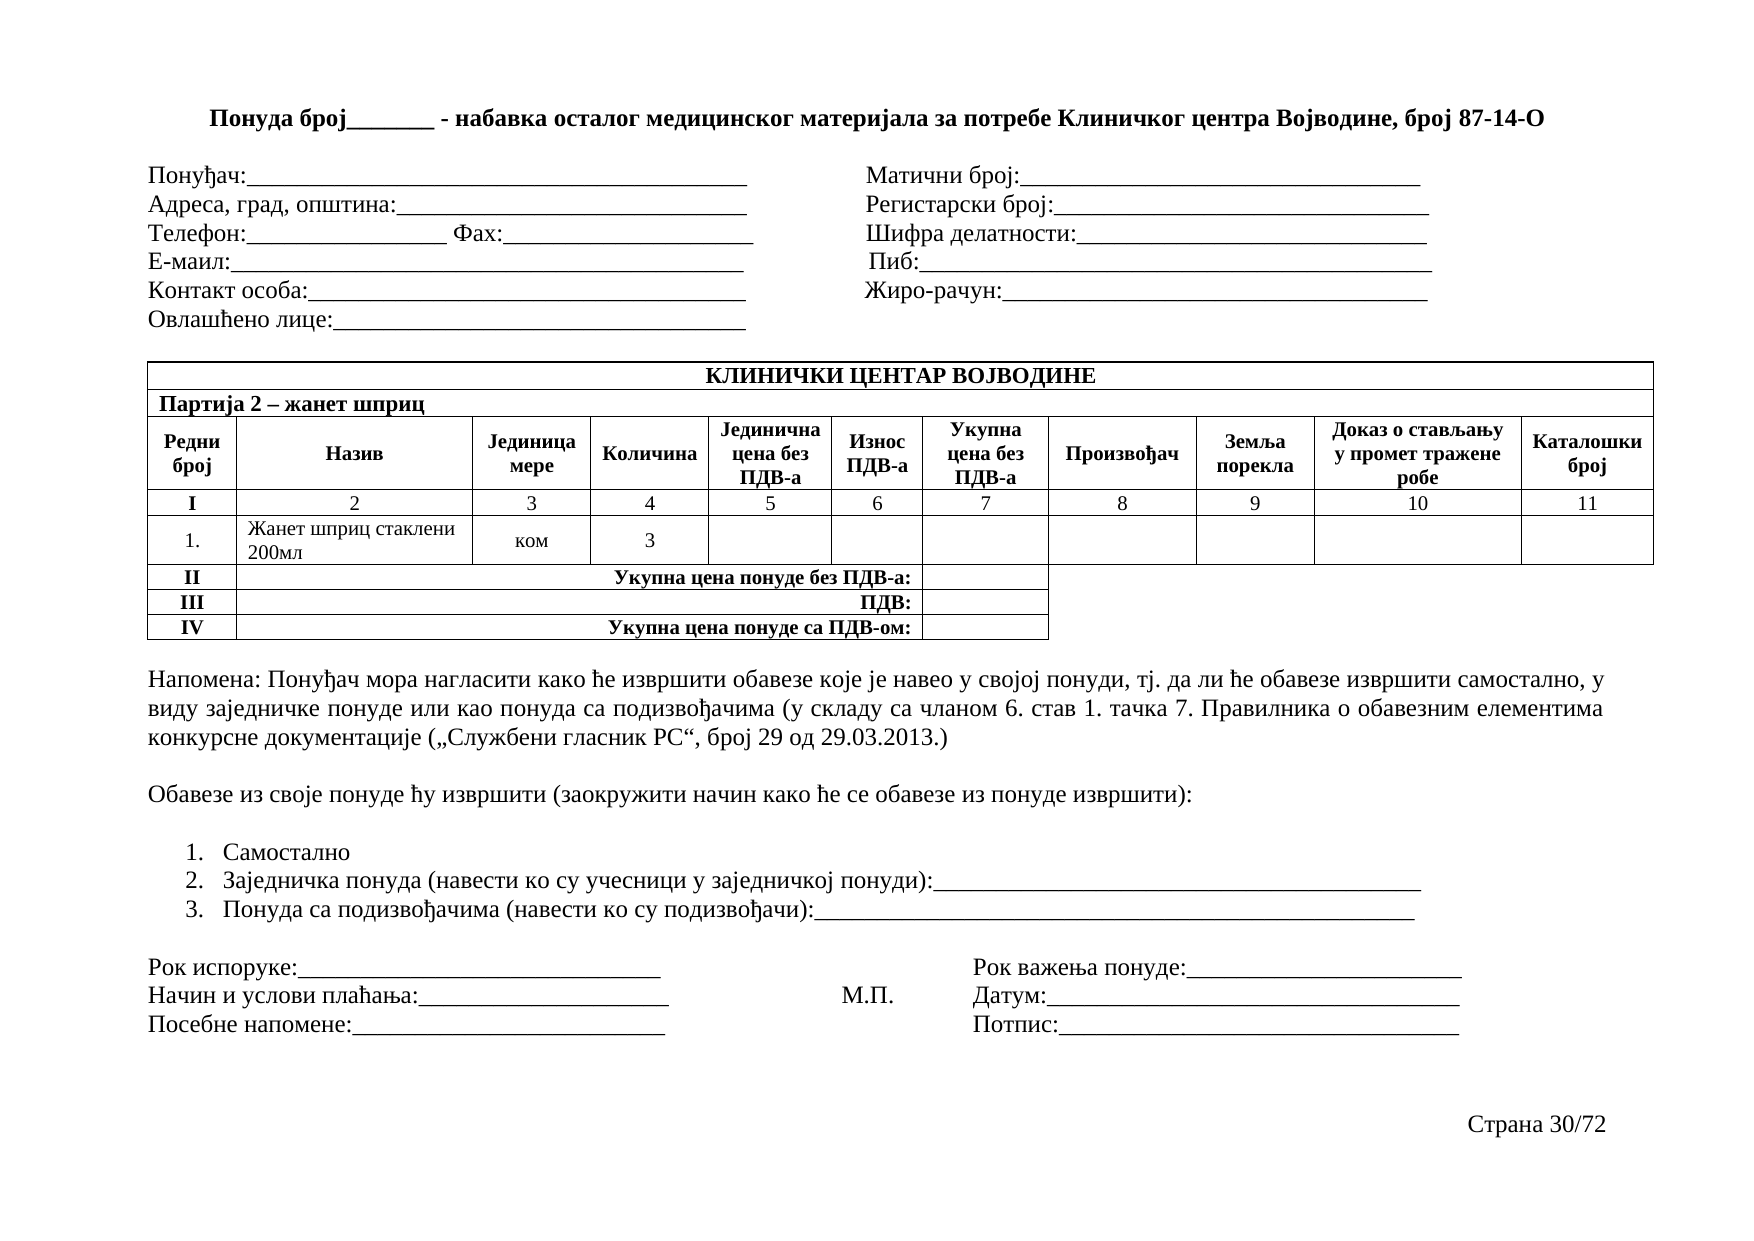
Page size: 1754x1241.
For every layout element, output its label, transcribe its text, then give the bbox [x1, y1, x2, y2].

text Начин и услови плаћања:____________________ М.П. Датум:_________________________________ [148, 980, 1606, 1009]
table_cell III [148, 590, 236, 614]
table_cell [923, 590, 1048, 614]
table_cell ком [473, 516, 590, 564]
table_cell Произвођач [1049, 417, 1196, 489]
table_cell ПДВ: [237, 590, 922, 614]
table_cell 10 [1315, 490, 1521, 514]
table_cell Укупна цена понуде без ПДВ-а: [237, 565, 922, 589]
text Понуђач:________________________________________ Матични број:________________________________ [148, 160, 1606, 189]
table_cell Јединица мере [473, 417, 590, 489]
table_cell 4 [591, 490, 708, 514]
table_cell 7 [923, 490, 1048, 514]
text Е-маил:_________________________________________ Пиб:_________________________________________ [148, 246, 1606, 275]
table_cell [1522, 516, 1653, 564]
table_cell Доказ о стављању у промет тражене робе [1315, 417, 1521, 489]
list Заједничка понуда (навести ко су учесници у заједничкој понуди):_______________________________________ [185, 865, 1606, 894]
text Понуда број_______ - набавка осталог медицинског материјала за потребе Клиничког центра Војводине, број 87-14-О [148, 103, 1606, 131]
table_cell IV [148, 615, 236, 639]
table_header КЛИНИЧКИ ЦЕНТАР ВОЈВОДИНЕ [148, 363, 1653, 389]
text Адреса, град, општина:____________________________ Регистарски број:______________________________ [148, 189, 1606, 218]
table_cell Каталошки број [1522, 417, 1653, 489]
table_cell I [148, 490, 236, 514]
table_cell [1197, 516, 1314, 564]
table_cell [1315, 516, 1521, 564]
table_cell [709, 516, 831, 564]
table_cell [923, 516, 1048, 564]
table_cell 5 [709, 490, 831, 514]
table_cell 3 [591, 516, 708, 564]
table_cell Количина [591, 417, 708, 489]
table_cell Укупна цена понуде са ПДВ-ом: [237, 615, 922, 639]
table_cell [923, 565, 1048, 589]
table_cell Износ ПДВ-а [832, 417, 922, 489]
text Посебне напомене:_________________________ Потпис:________________________________ [148, 1009, 1606, 1038]
table_cell Редни број [148, 417, 236, 489]
text Телефон:________________ Фах:____________________ Шифра делатности:____________________________ [148, 218, 1606, 246]
table_cell 11 [1522, 490, 1653, 514]
table_cell 6 [832, 490, 922, 514]
table_cell 2 [237, 490, 472, 514]
table_cell Партија 2 – жанет шприц [148, 390, 1653, 416]
text Рок испоруке:_____________________________ Рок важења понуде:______________________ [148, 952, 1606, 980]
table_cell Јединична цена без ПДВ-а [709, 417, 831, 489]
table_cell Жанет шприц стаклени 200мл [237, 516, 472, 564]
table_cell [832, 516, 922, 564]
table_cell 9 [1197, 490, 1314, 514]
table_cell 3 [473, 490, 590, 514]
text Напомена: Понуђач мора нагласити како ће извршити обавезе које је навео у својој понуди, тј. да ли ће обавезе извршити самостално, у виду заједничке понуде или као понуда са подизвођачима (у складу са чланом 6. став 1. тачка 7. Правилника о обавезним елементима конкурсне документације („Службени гласник РС“, број 29 од 29.03.2013.) [148, 664, 1606, 750]
text Контакт особа:___________________________________ Жиро-рачун:__________________________________ [148, 275, 1606, 304]
table_cell 8 [1049, 490, 1196, 514]
list Самостално [185, 837, 1606, 865]
table_cell Укупна цена без ПДВ-а [923, 417, 1048, 489]
table_cell Назив [237, 417, 472, 489]
table_cell II [148, 565, 236, 589]
text Обавезе из своје понуде ћу извршити (заокружити начин како ће се обавезе из понуде извршити): [148, 779, 1606, 808]
table_cell 1. [148, 516, 236, 564]
table_cell [1049, 516, 1196, 564]
text Овлашћено лице:_________________________________ [148, 304, 1606, 333]
table_cell Земља порекла [1197, 417, 1314, 489]
table_cell [923, 615, 1048, 639]
list Понуда са подизвођачима (навести ко су подизвођачи):________________________________________________ [185, 894, 1606, 923]
